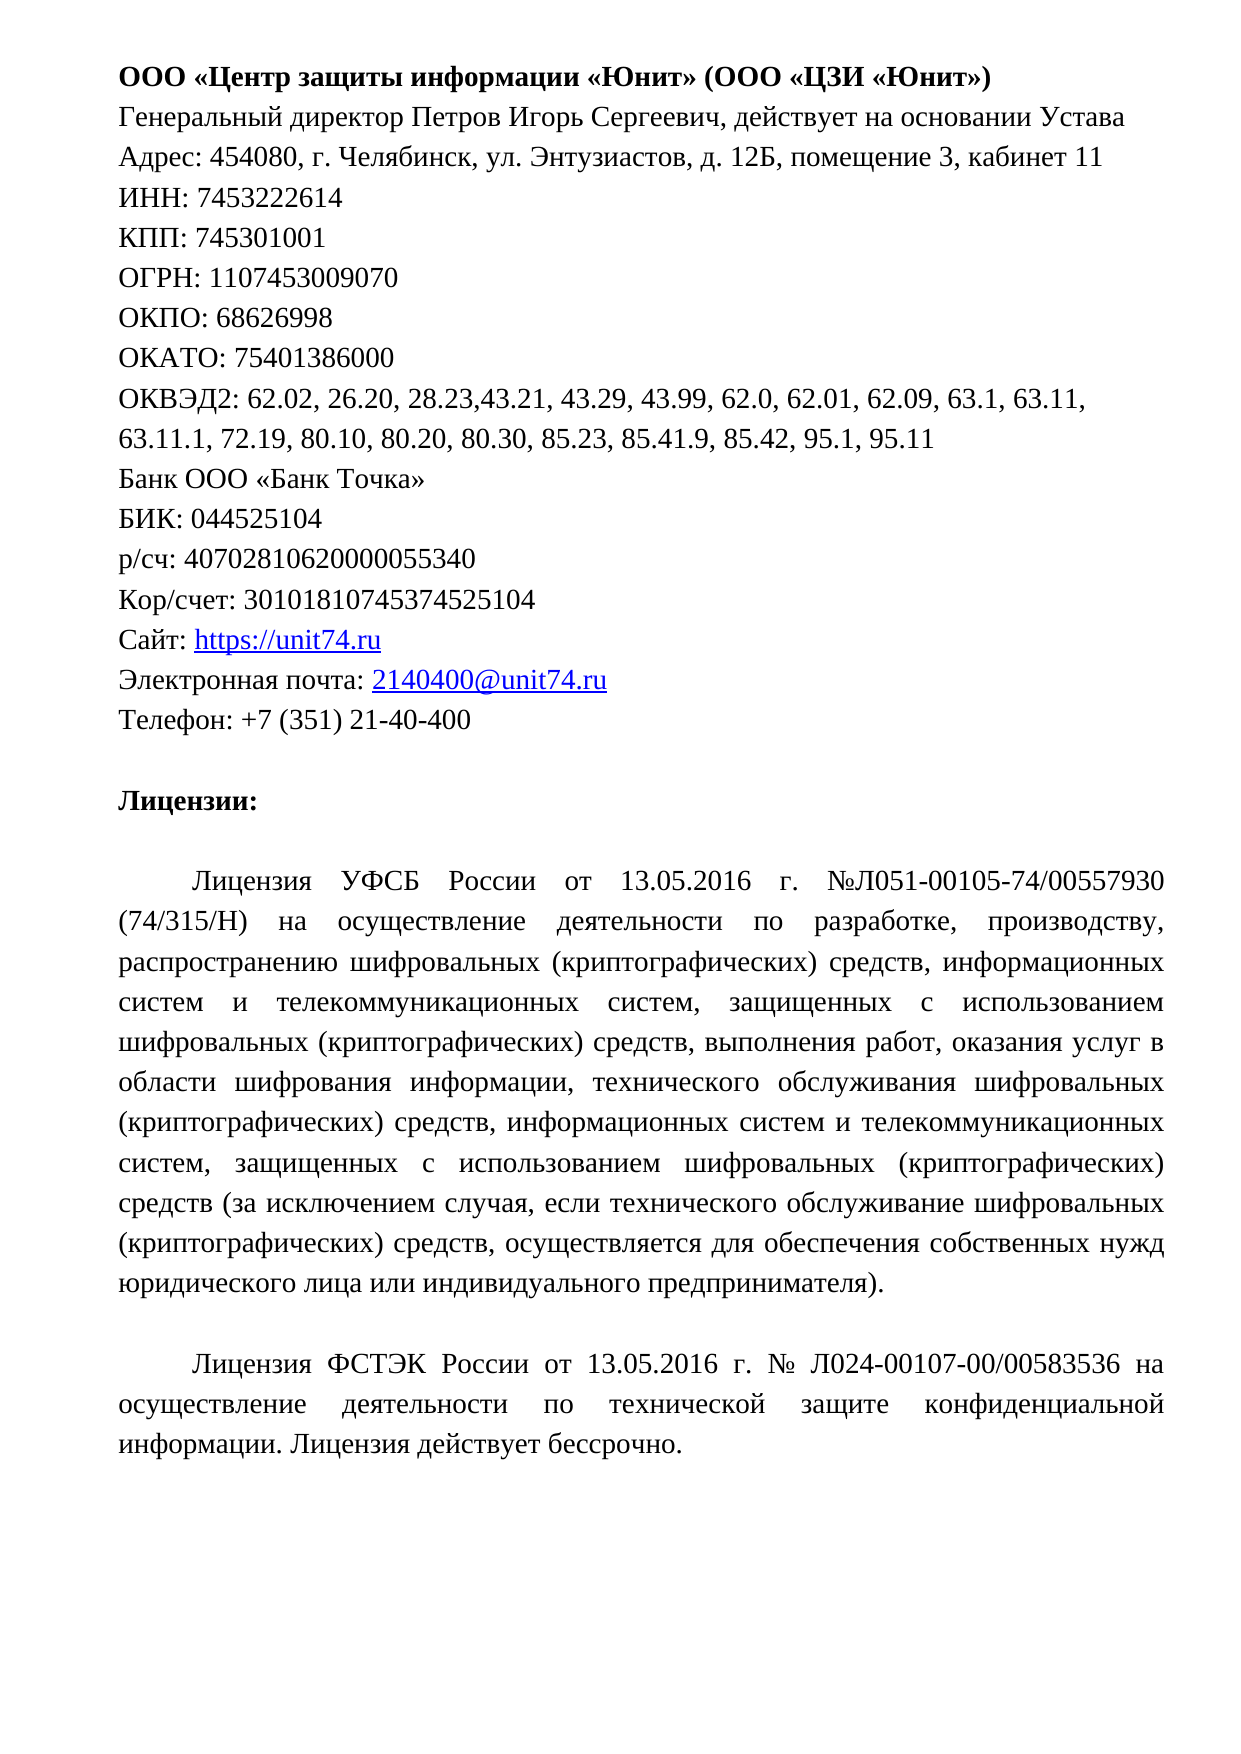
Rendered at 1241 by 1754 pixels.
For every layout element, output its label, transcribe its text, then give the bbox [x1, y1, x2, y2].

text КПП: 745301001 [118, 220, 1165, 253]
text ОГРН: 1107453009070 [118, 260, 1165, 294]
text р/сч: 40702810620000055340 [118, 542, 1165, 575]
text ОКПО: 68626998 [118, 300, 1165, 334]
text Лицензия ФСТЭК России от 13.05.2016 г. № Л024-00107-00/00583536 на осуществление деятельности по технической защите конфиденциальной информации. Лицензия действует бессрочно. [118, 1346, 1165, 1460]
text Банк ООО «Банк Точка» [118, 461, 1165, 495]
text ООО «Центр защиты информации «Юнит» (ООО «ЦЗИ «Юнит») [118, 59, 1165, 93]
text Электронная почта: 2140400@unit74.ru [118, 662, 1165, 696]
text Сайт: https://unit74.ru [118, 622, 1165, 656]
text Генеральный директор Петров Игорь Сергеевич, действует на основании Устава [118, 99, 1165, 133]
text Лицензии: [118, 783, 1165, 816]
text БИК: 044525104 [118, 501, 1165, 535]
text Адрес: 454080, г. Челябинск, ул. Энтузиастов, д. 12Б, помещение 3, кабинет 11 [118, 139, 1165, 173]
text ОКАТО: 75401386000 [118, 341, 1165, 374]
text Кор/счет: 30101810745374525104 [118, 582, 1165, 615]
text Лицензия УФСБ России от 13.05.2016 г. №Л051-00105-74/00557930 (74/315/Н) на осуществление деятельности по разработке, производству, распространению шифровальных (криптографических) средств, информационных систем и телекоммуникационных систем, защищенных с использованием шифровальных (криптографических) средств, выполнения работ, оказания услуг в области шифрования информации, технического обслуживания шифровальных (криптографических) средств, информационных систем и телекоммуникационных систем, защищенных с использованием шифровальных (криптографических) средств (за исключением случая, если технического обслуживание шифровальных (криптографических) средств, осуществляется для обеспечения собственных нужд юридического лица или индивидуального предпринимателя). [118, 863, 1165, 1299]
text ИНН: 7453222614 [118, 180, 1165, 213]
text Телефон: +7 (351) 21-40-400 [118, 702, 1165, 736]
text ОКВЭД2: 62.02, 26.20, 28.23,43.21, 43.29, 43.99, 62.0, 62.01, 62.09, 63.1, 63.11, 63.11.1, 72.19, 80.10, 80.20, 80.30, 85.23, 85.41.9, 85.42, 95.1, 95.11 [118, 381, 1165, 454]
